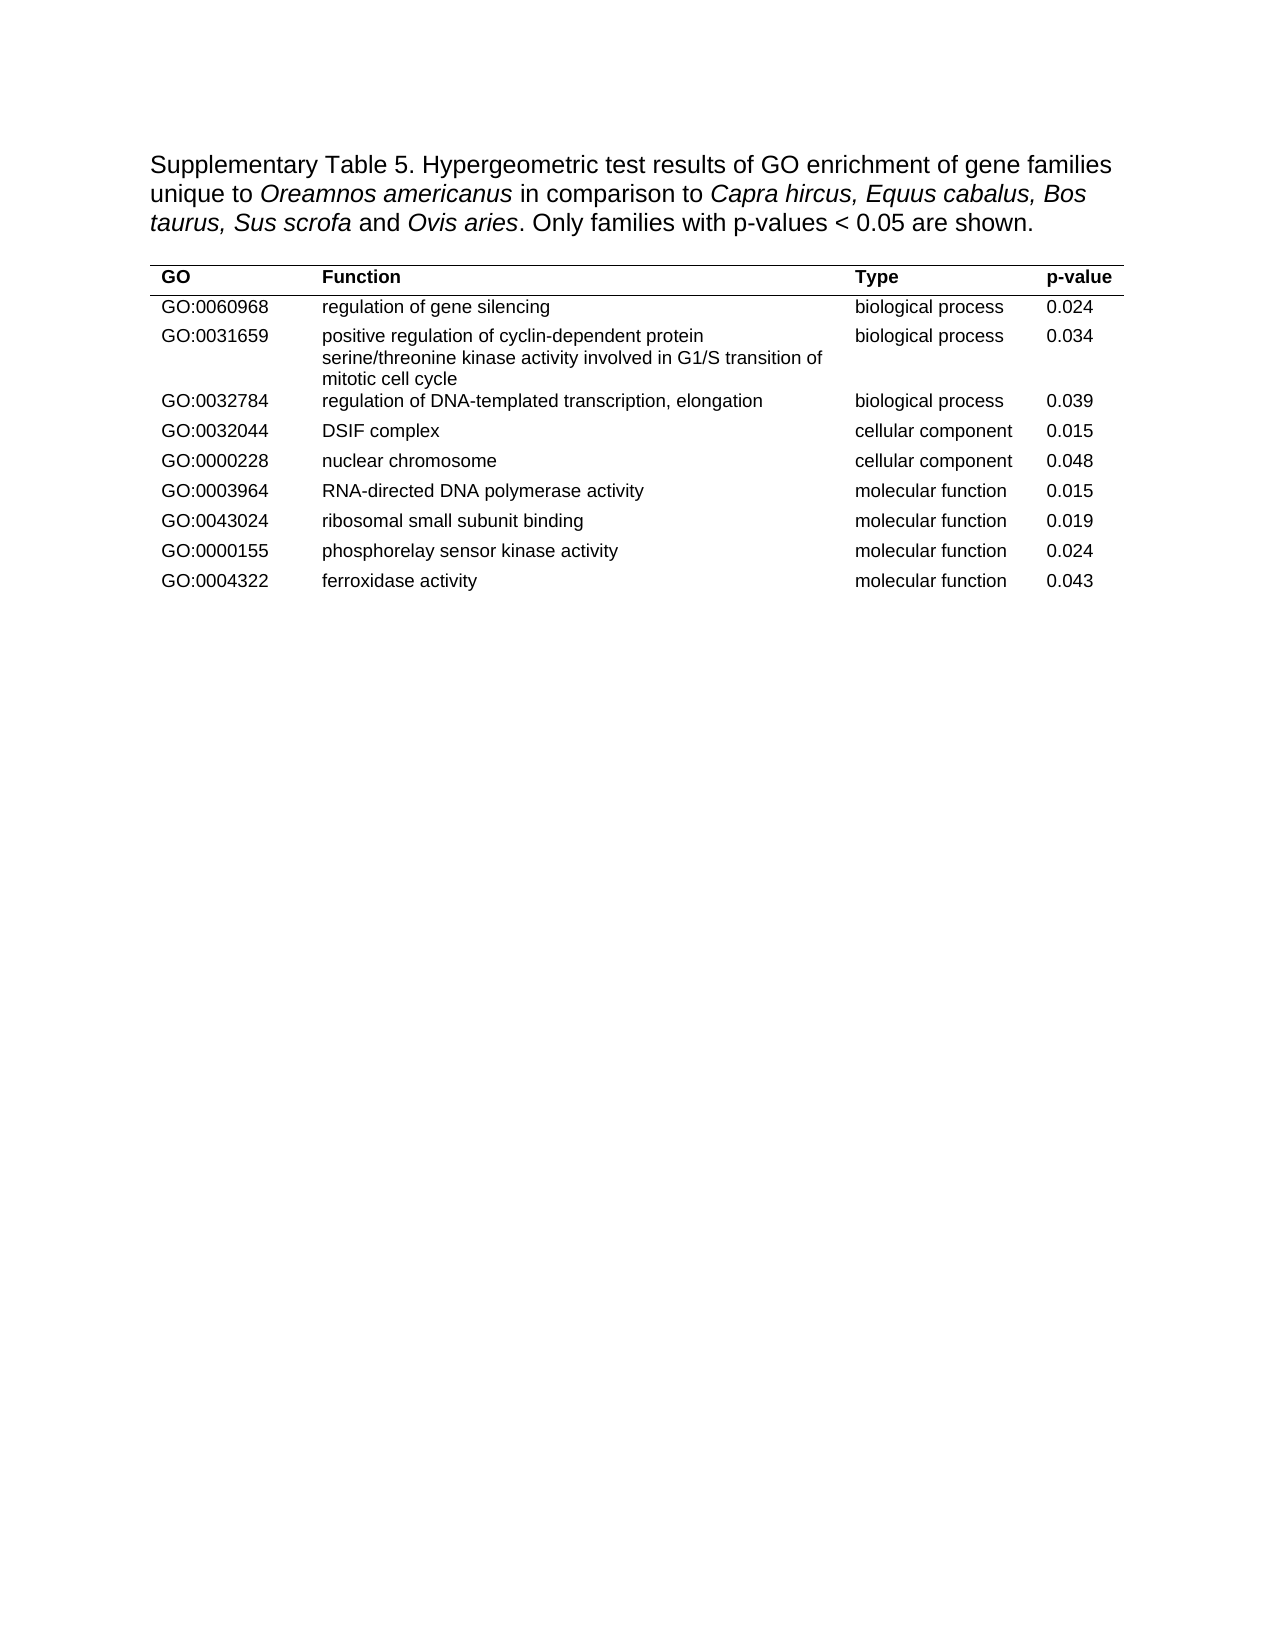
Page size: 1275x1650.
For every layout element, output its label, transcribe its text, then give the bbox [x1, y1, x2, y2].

table_cell molecular function [844, 570, 1035, 600]
table_cell GO:0003964 [150, 480, 311, 510]
table_cell GO:0000228 [150, 450, 311, 480]
table_cell nuclear chromosome [311, 450, 843, 480]
table_cell cellular component [844, 420, 1035, 450]
table_cell 0.039 [1035, 390, 1124, 420]
table_cell GO:0032044 [150, 420, 311, 450]
table_cell RNA-directed DNA polymerase activity [311, 480, 843, 510]
table_cell GO:0031659 [150, 325, 311, 390]
table_header GO [150, 266, 311, 295]
table_cell regulation of gene silencing [311, 296, 843, 325]
table_cell cellular component [844, 450, 1035, 480]
table_cell GO:0060968 [150, 296, 311, 325]
table_cell 0.043 [1035, 570, 1124, 600]
table_cell 0.024 [1035, 540, 1124, 570]
table_cell 0.024 [1035, 296, 1124, 325]
table_header Type [844, 266, 1035, 295]
table_header Function [311, 266, 843, 295]
table_cell biological process [844, 296, 1035, 325]
table_cell 0.015 [1035, 420, 1124, 450]
table_cell molecular function [844, 540, 1035, 570]
table_cell 0.034 [1035, 325, 1124, 390]
table_header p-value [1035, 266, 1124, 295]
table_cell ribosomal small subunit binding [311, 510, 843, 540]
text Supplementary Table 5. Hypergeometric test results of GO enrichment of gene families unique to Oreamnos americanus in comparison to Capra hircus, Equus cabalus, Bos taurus, Sus scrofa and Ovis aries. Only families with p-values < 0.05 are shown. [150, 150, 1125, 236]
table_cell biological process [844, 325, 1035, 390]
table_cell phosphorelay sensor kinase activity [311, 540, 843, 570]
table_cell GO:0032784 [150, 390, 311, 420]
table_cell regulation of DNA-templated transcription, elongation [311, 390, 843, 420]
table_cell biological process [844, 390, 1035, 420]
table_cell GO:0004322 [150, 570, 311, 600]
table_cell 0.019 [1035, 510, 1124, 540]
table_cell molecular function [844, 510, 1035, 540]
table_cell DSIF complex [311, 420, 843, 450]
table_cell positive regulation of cyclin-dependent protein serine/threonine kinase activity involved in G1/S transition of mitotic cell cycle [311, 325, 843, 390]
table_cell 0.015 [1035, 480, 1124, 510]
table_cell GO:0000155 [150, 540, 311, 570]
table_cell molecular function [844, 480, 1035, 510]
table_cell GO:0043024 [150, 510, 311, 540]
table_cell ferroxidase activity [311, 570, 843, 600]
table_cell 0.048 [1035, 450, 1124, 480]
